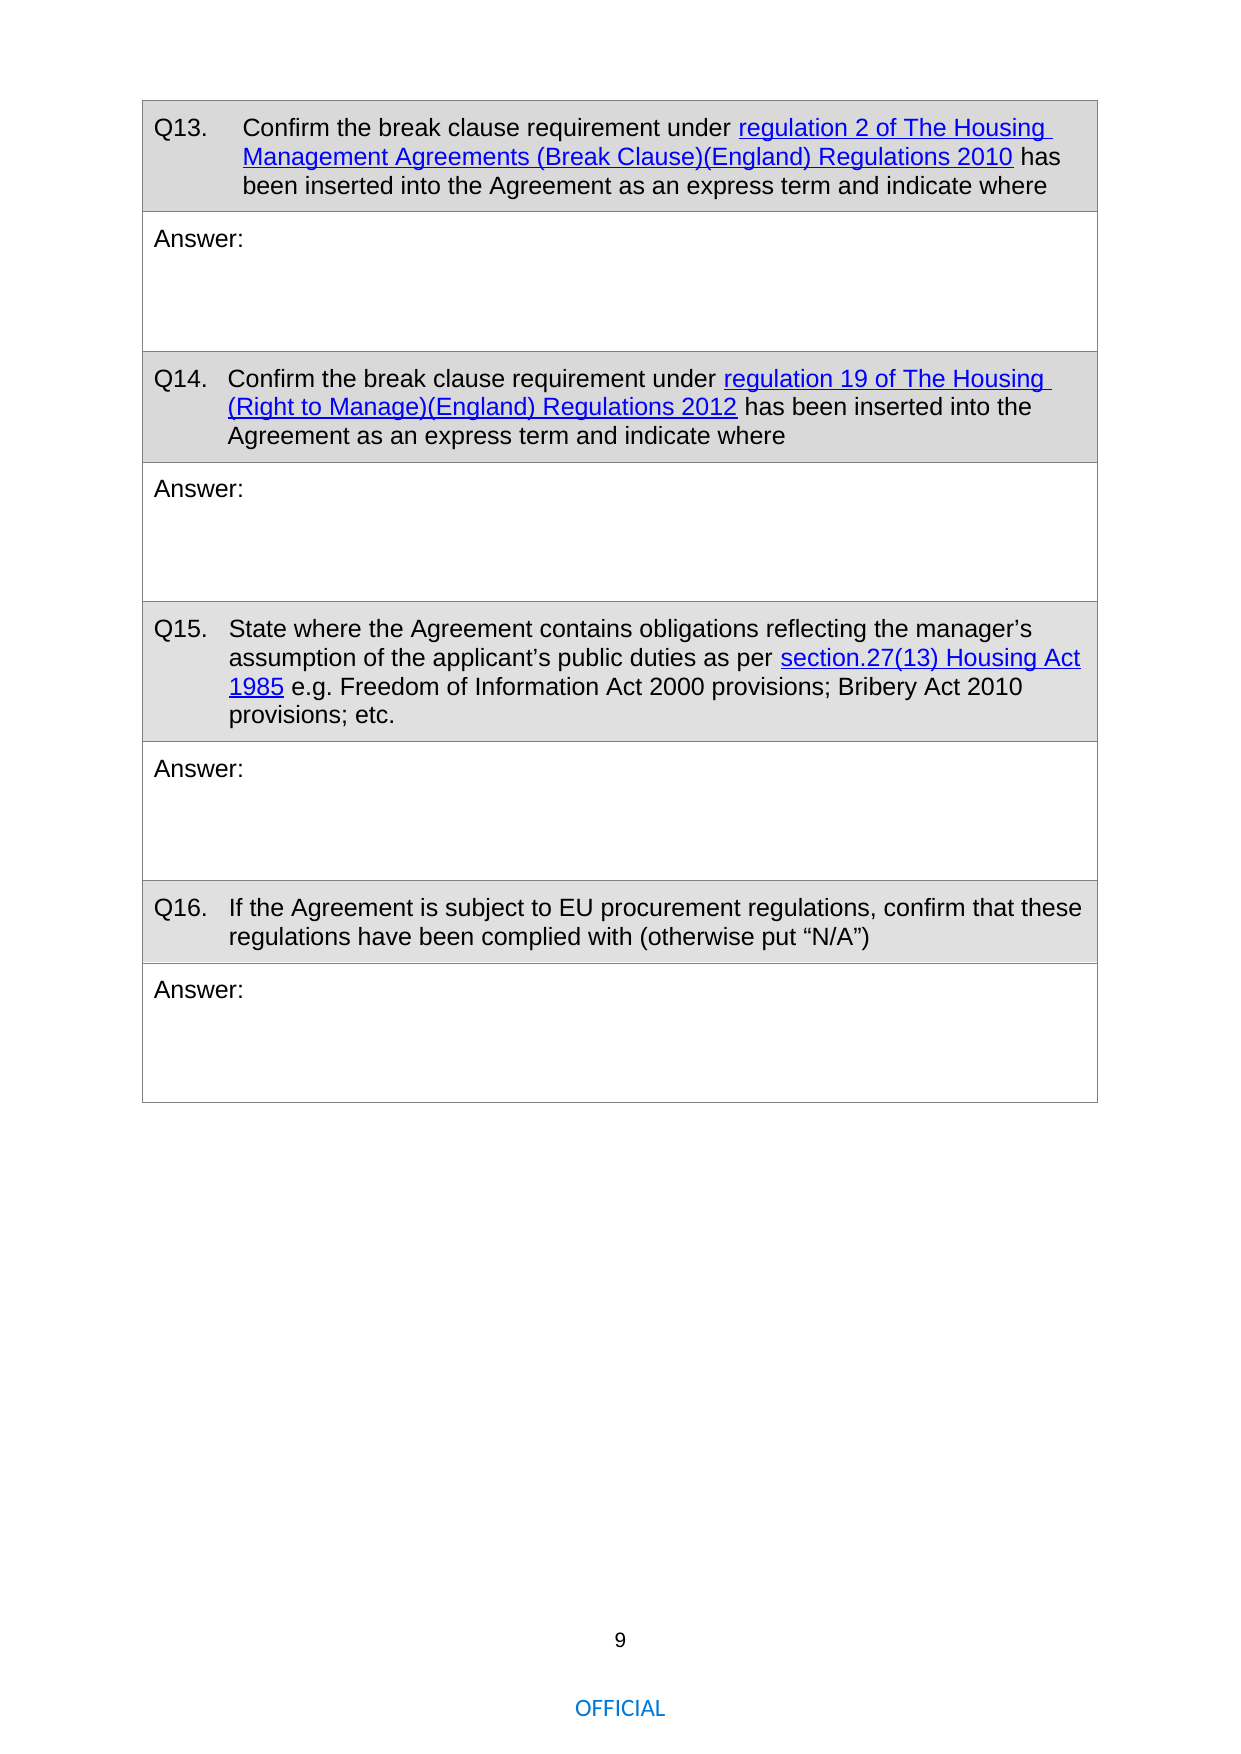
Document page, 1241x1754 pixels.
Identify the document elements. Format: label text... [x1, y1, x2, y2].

table_cell Q16. If the Agreement is subject to EU procurement regulations, confirm that these regulations have been complied with (otherwise put “N/A”) [143, 881, 1097, 962]
table_cell Q14. Confirm the break clause requirement under regulation 19 of The Housing (Right to Manage)(England) Regulations 2012 has been inserted into the Agreement as an express term and indicate where [143, 352, 1097, 462]
table_cell Answer: [143, 964, 1097, 1102]
table_cell Q15. State where the Agreement contains obligations reflecting the manager’s assumption of the applicant’s public duties as per section.27(13) Housing Act 1985 e.g. Freedom of Information Act 2000 provisions; Bribery Act 2010 provisions; etc. [143, 602, 1097, 741]
table_cell Answer: [143, 212, 1097, 351]
table_cell Q13. Confirm the break clause requirement under regulation 2 of The Housing Management Agreements (Break Clause)(England) Regulations 2010 has been inserted into the Agreement as an express term and indicate where [143, 101, 1097, 211]
table_cell Answer: [143, 742, 1097, 880]
table_cell Answer: [143, 463, 1097, 601]
